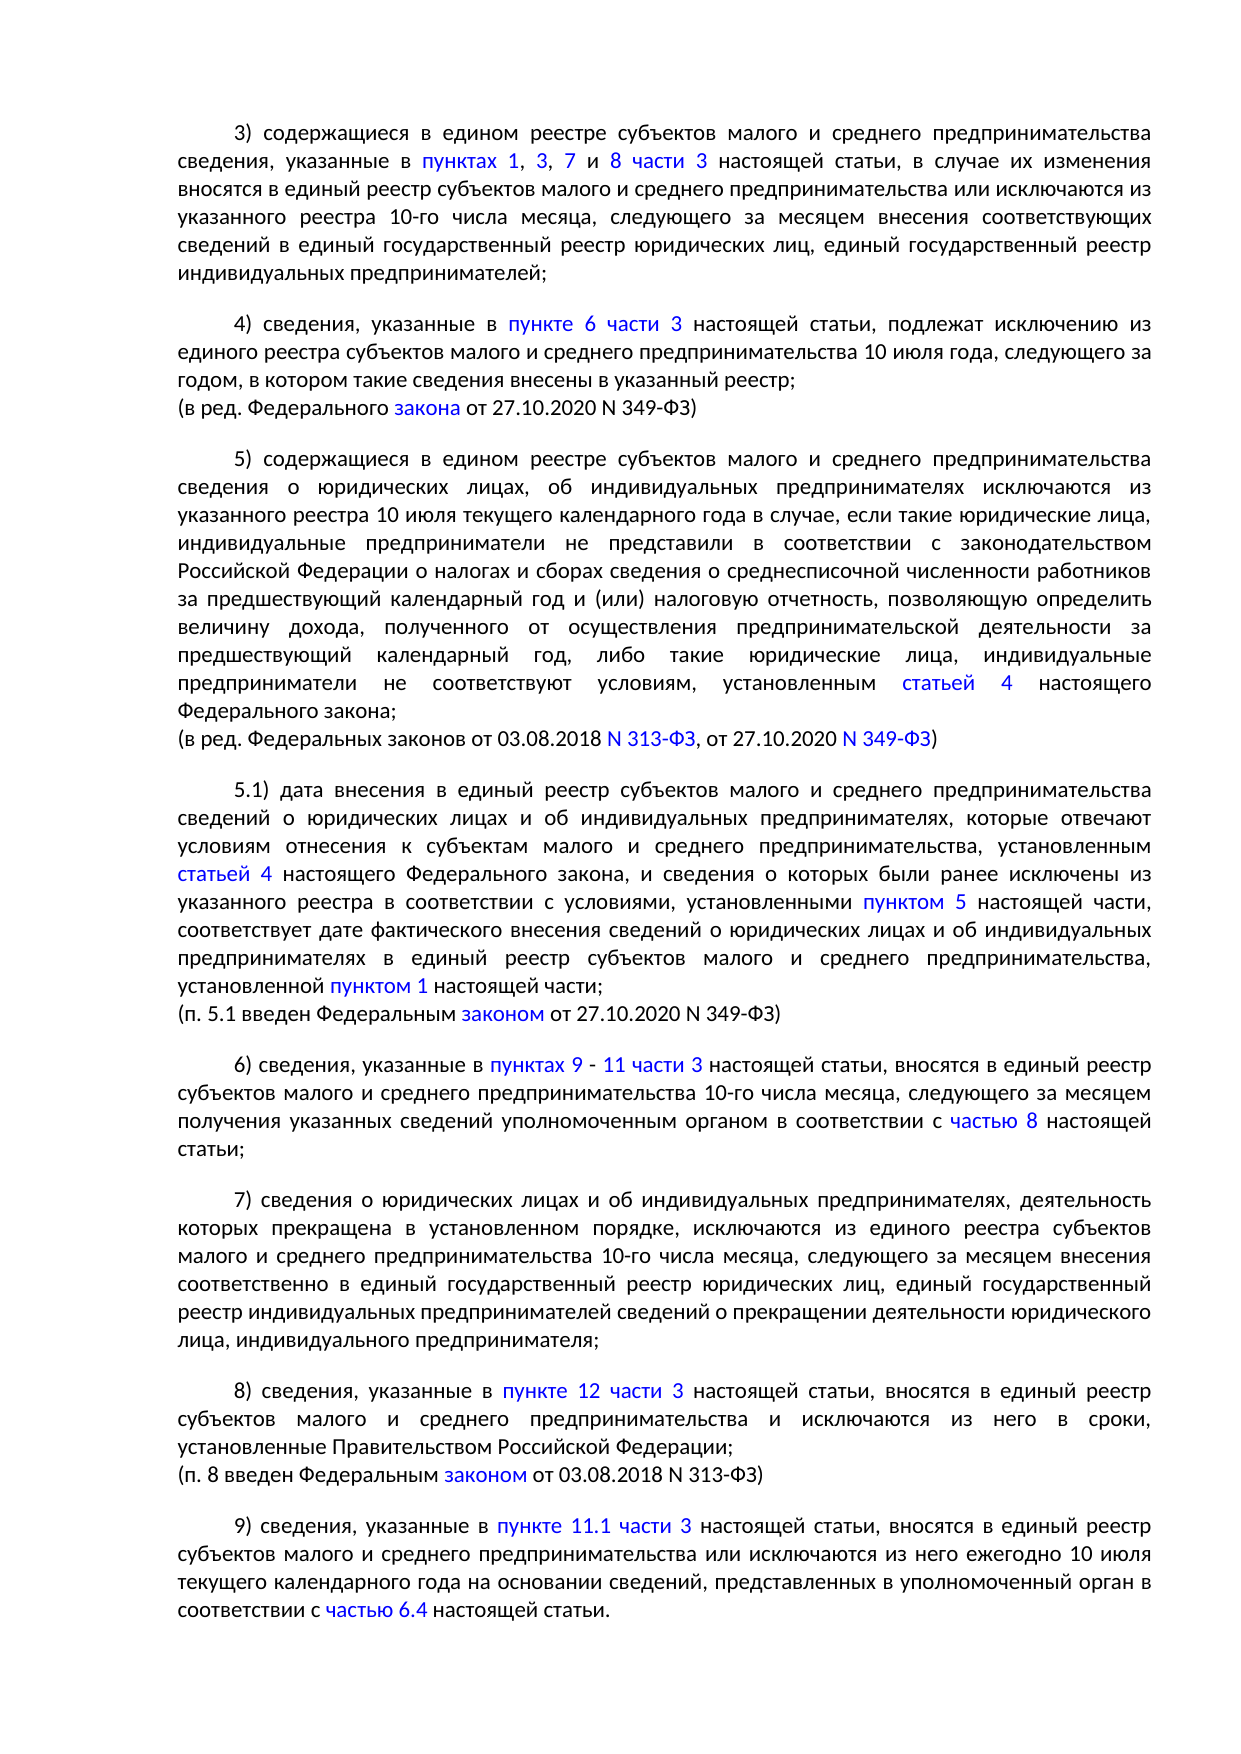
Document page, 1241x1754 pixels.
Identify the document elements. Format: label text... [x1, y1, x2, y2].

text 9) сведения, указанные в пункте 11.1 части 3 настоящей статьи, вносятся в единый реестр субъектов малого и среднего предпринимательства или исключаются из него ежегодно 10 июля текущего календарного года на основании сведений, представленных в уполномоченный орган в соответствии с частью 6.4 настоящей статьи. [177, 1511, 1152, 1623]
text (в ред. Федерального закона от 27.10.2020 N 349-ФЗ) [177, 393, 1152, 421]
text (п. 8 введен Федеральным законом от 03.08.2018 N 313-ФЗ) [177, 1461, 1152, 1488]
text 3) содержащиеся в едином реестре субъектов малого и среднего предпринимательства сведения, указанные в пунктах 1, 3, 7 и 8 части 3 настоящей статьи, в случае их изменения вносятся в единый реестр субъектов малого и среднего предпринимательства или исключаются из указанного реестра 10-го числа месяца, следующего за месяцем внесения соответствующих сведений в единый государственный реестр юридических лиц, единый государственный реестр индивидуальных предпринимателей; [177, 118, 1152, 286]
text (п. 5.1 введен Федеральным законом от 27.10.2020 N 349-ФЗ) [177, 999, 1152, 1027]
text 7) сведения о юридических лицах и об индивидуальных предпринимателях, деятельность которых прекращена в установленном порядке, исключаются из единого реестра субъектов малого и среднего предпринимательства 10-го числа месяца, следующего за месяцем внесения соответственно в единый государственный реестр юридических лиц, единый государственный реестр индивидуальных предпринимателей сведений о прекращении деятельности юридического лица, индивидуального предпринимателя; [177, 1185, 1152, 1353]
text 5) содержащиеся в едином реестре субъектов малого и среднего предпринимательства сведения о юридических лицах, об индивидуальных предпринимателях исключаются из указанного реестра 10 июля текущего календарного года в случае, если такие юридические лица, индивидуальные предприниматели не представили в соответствии с законодательством Российской Федерации о налогах и сборах сведения о среднесписочной численности работников за предшествующий календарный год и (или) налоговую отчетность, позволяющую определить величину дохода, полученного от осуществления предпринимательской деятельности за предшествующий календарный год, либо такие юридические лица, индивидуальные предприниматели не соответствуют условиям, установленным статьей 4 настоящего Федерального закона; [177, 444, 1152, 724]
text 5.1) дата внесения в единый реестр субъектов малого и среднего предпринимательства сведений о юридических лицах и об индивидуальных предпринимателях, которые отвечают условиям отнесения к субъектам малого и среднего предпринимательства, установленным статьей 4 настоящего Федерального закона, и сведения о которых были ранее исключены из указанного реестра в соответствии с условиями, установленными пунктом 5 настоящей части, соответствует дате фактического внесения сведений о юридических лицах и об индивидуальных предпринимателях в единый реестр субъектов малого и среднего предпринимательства, установленной пунктом 1 настоящей части; [177, 775, 1152, 999]
text 8) сведения, указанные в пункте 12 части 3 настоящей статьи, вносятся в единый реестр субъектов малого и среднего предпринимательства и исключаются из него в сроки, установленные Правительством Российской Федерации; [177, 1376, 1152, 1461]
text 6) сведения, указанные в пунктах 9 - 11 части 3 настоящей статьи, вносятся в единый реестр субъектов малого и среднего предпринимательства 10-го числа месяца, следующего за месяцем получения указанных сведений уполномоченным органом в соответствии с частью 8 настоящей статьи; [177, 1050, 1152, 1162]
text 4) сведения, указанные в пункте 6 части 3 настоящей статьи, подлежат исключению из единого реестра субъектов малого и среднего предпринимательства 10 июля года, следующего за годом, в котором такие сведения внесены в указанный реестр; [177, 309, 1152, 393]
text (в ред. Федеральных законов от 03.08.2018 N 313-ФЗ, от 27.10.2020 N 349-ФЗ) [177, 724, 1152, 752]
